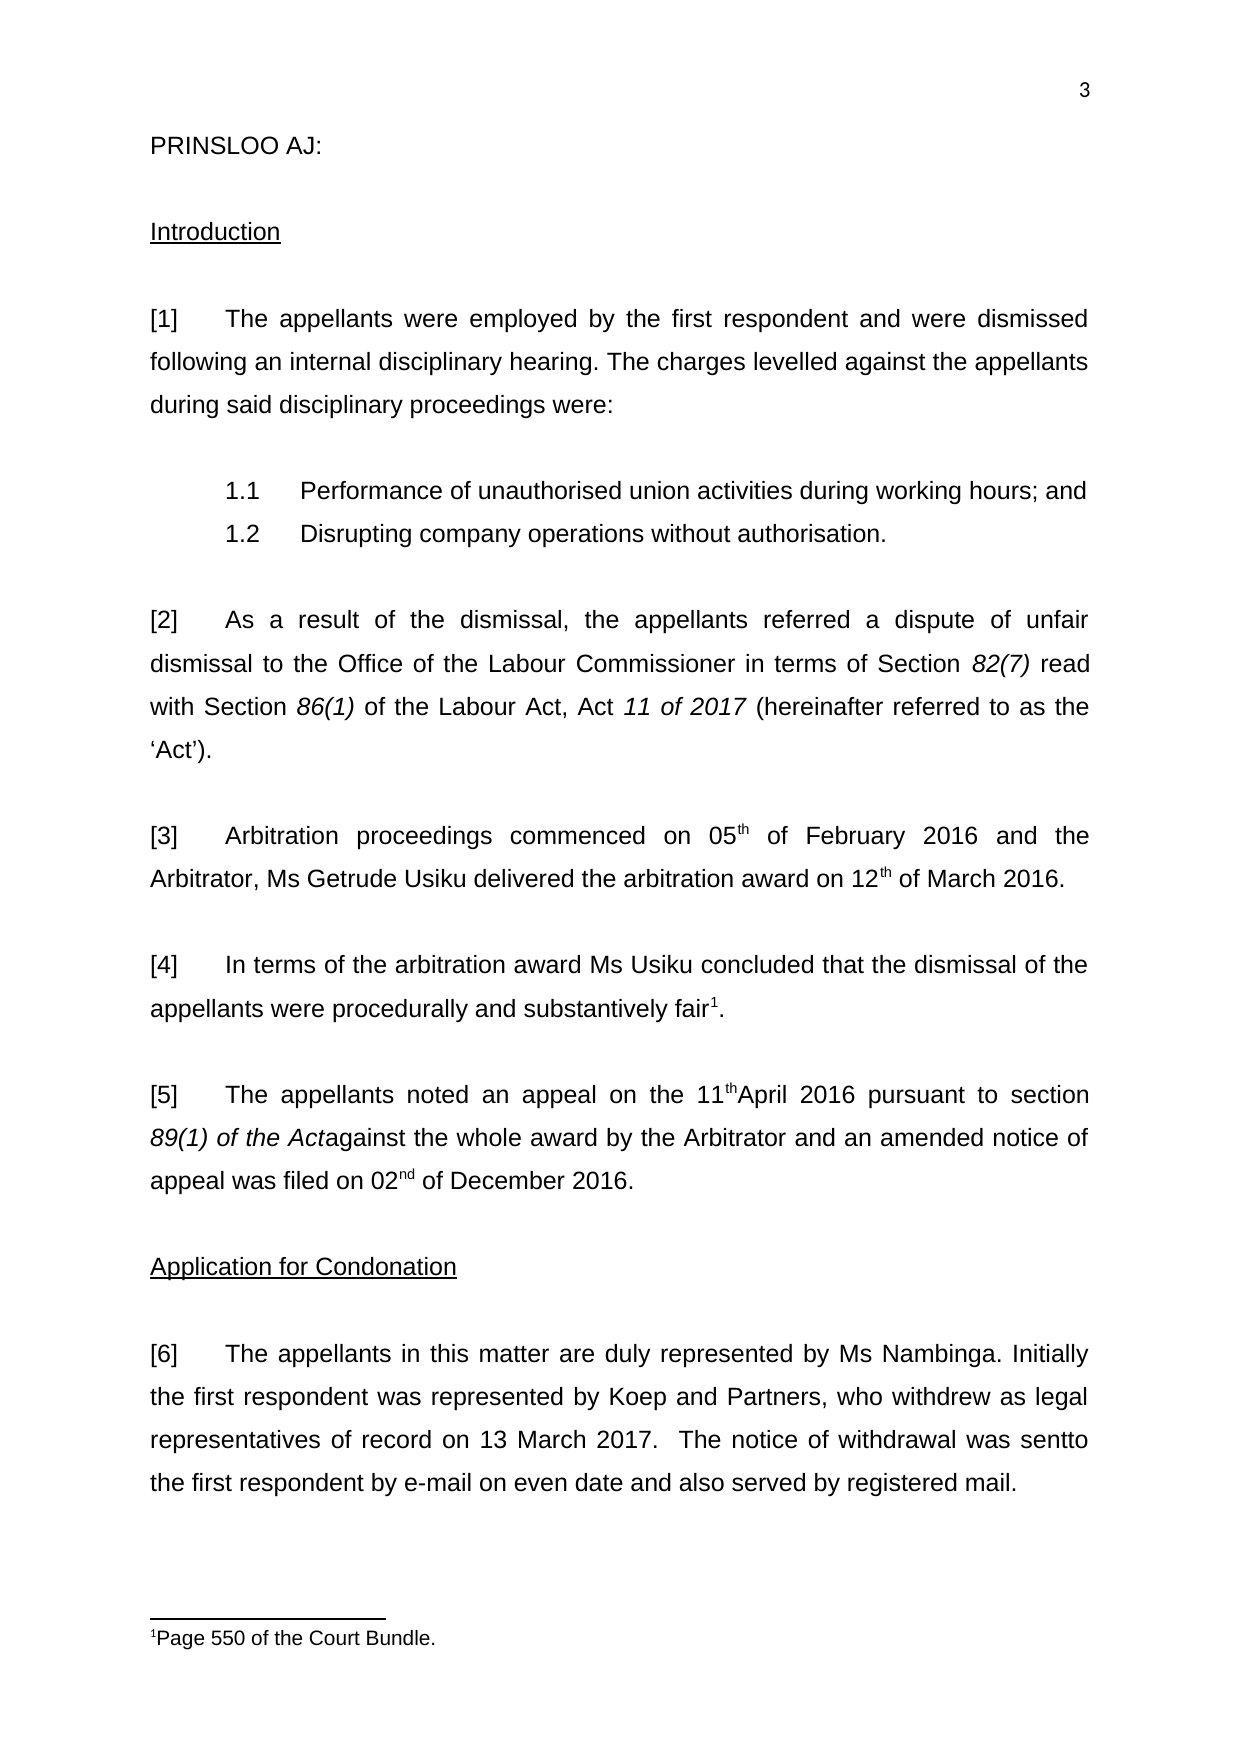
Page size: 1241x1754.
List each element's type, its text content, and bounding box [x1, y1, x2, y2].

text [5] The appellants noted an appeal on the 11thApril 2016 pursuant to section 89(1) of the Actagainst the whole award by the Arbitrator and an amended notice of appeal was filed on 02nd of December 2016. [150, 1080, 1090, 1195]
text [1] The appellants were employed by the first respondent and were dismissed following an internal disciplinary hearing. The charges levelled against the appellants during said disciplinary proceedings were: [150, 303, 1090, 418]
text 1.1 Performance of unauthorised union activities during working hours; and [150, 476, 1090, 505]
text 1.2 Disrupting company operations without authorisation. [150, 519, 1090, 548]
text [6] The appellants in this matter are duly represented by Ms Nambinga. Initially the first respondent was represented by Koep and Partners, who withdrew as legal representatives of record on 13 March 2017. The notice of withdrawal was sentto the first respondent by e-mail on even date and also served by registered mail. [150, 1338, 1090, 1497]
text Application for Condonation [150, 1252, 1090, 1281]
text [2] As a result of the dismissal, the appellants referred a dispute of unfair dismissal to the Office of the Labour Commissioner in terms of Section 82(7) read with Section 86(1) of the Labour Act, Act 11 of 2017 (hereinafter referred to as the ‘Act’). [150, 605, 1090, 763]
text [4] In terms of the arbitration award Ms Usiku concluded that the dismissal of the appellants were procedurally and substantively fair. [150, 950, 1090, 1022]
text [3] Arbitration proceedings commenced on 05th of February 2016 and the Arbitrator, Ms Getrude Usiku delivered the arbitration award on 12th of March 2016. [150, 821, 1090, 893]
text PRINSLOO AJ: [150, 131, 1090, 160]
text Introduction [150, 217, 1090, 246]
